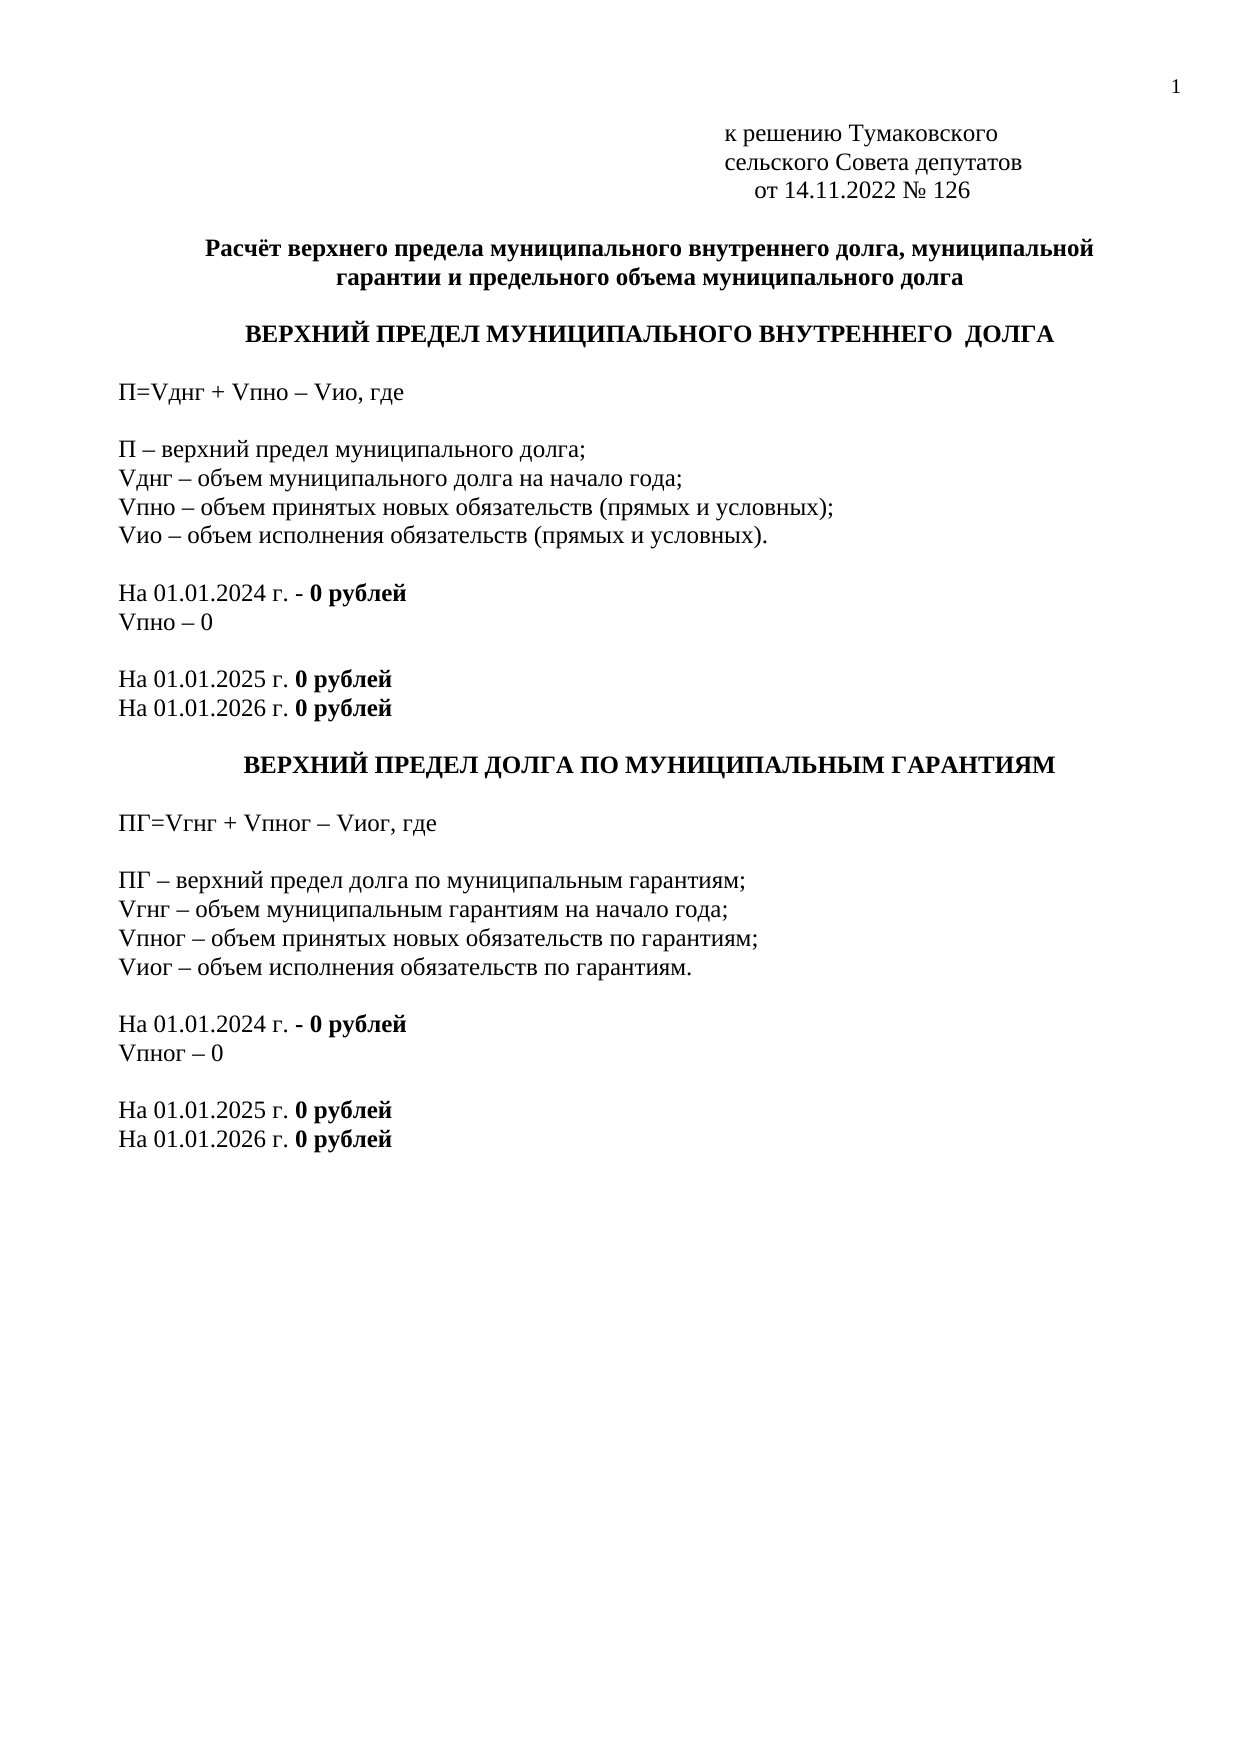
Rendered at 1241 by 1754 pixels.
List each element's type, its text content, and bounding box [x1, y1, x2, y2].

text к решению Тумаковского [118, 118, 1181, 147]
text Vпног – 0 [118, 1038, 1181, 1067]
text гарантии и предельного объема муниципального долга [118, 262, 1181, 291]
text Vднг – объем муниципального долга на начало года; [118, 463, 1181, 492]
text Vиог – объем исполнения обязательств по гарантиям. [118, 952, 1181, 981]
text от 14.11.2022 № 126 [118, 176, 1181, 204]
text На 01.01.2024 г. - 0 рублей [118, 1009, 1181, 1038]
text На 01.01.2024 г. - 0 рублей [118, 578, 1181, 607]
text На 01.01.2026 г. 0 рублей [118, 693, 1181, 722]
text ВЕРХНИЙ ПРЕДЕЛ МУНИЦИПАЛЬНОГО ВНУТРЕННЕГО ДОЛГА [118, 319, 1181, 348]
text Vио – объем исполнения обязательств (прямых и условных). [118, 521, 1181, 549]
text Расчёт верхнего предела муниципального внутреннего долга, муниципальной [118, 233, 1181, 262]
text На 01.01.2026 г. 0 рублей [118, 1124, 1181, 1153]
text ПГ – верхний предел долга по муниципальным гарантиям; [118, 866, 1181, 894]
text Vгнг – объем муниципальным гарантиям на начало года; [118, 894, 1181, 923]
text На 01.01.2025 г. 0 рублей [118, 1096, 1181, 1124]
text Vпно – 0 [118, 607, 1181, 636]
text ВЕРХНИЙ ПРЕДЕЛ ДОЛГА ПО МУНИЦИПАЛЬНЫМ ГАРАНТИЯМ [118, 751, 1181, 779]
text Vпног – объем принятых новых обязательств по гарантиям; [118, 923, 1181, 952]
text П=Vднг + Vпно – Vио, где [118, 377, 1181, 406]
text П – верхний предел муниципального долга; [118, 434, 1181, 463]
text ПГ=Vгнг + Vпног – Vиог, где [118, 808, 1181, 837]
text сельского Совета депутатов [118, 147, 1181, 176]
text Vпно – объем принятых новых обязательств (прямых и условных); [118, 492, 1181, 521]
text На 01.01.2025 г. 0 рублей [118, 664, 1181, 693]
